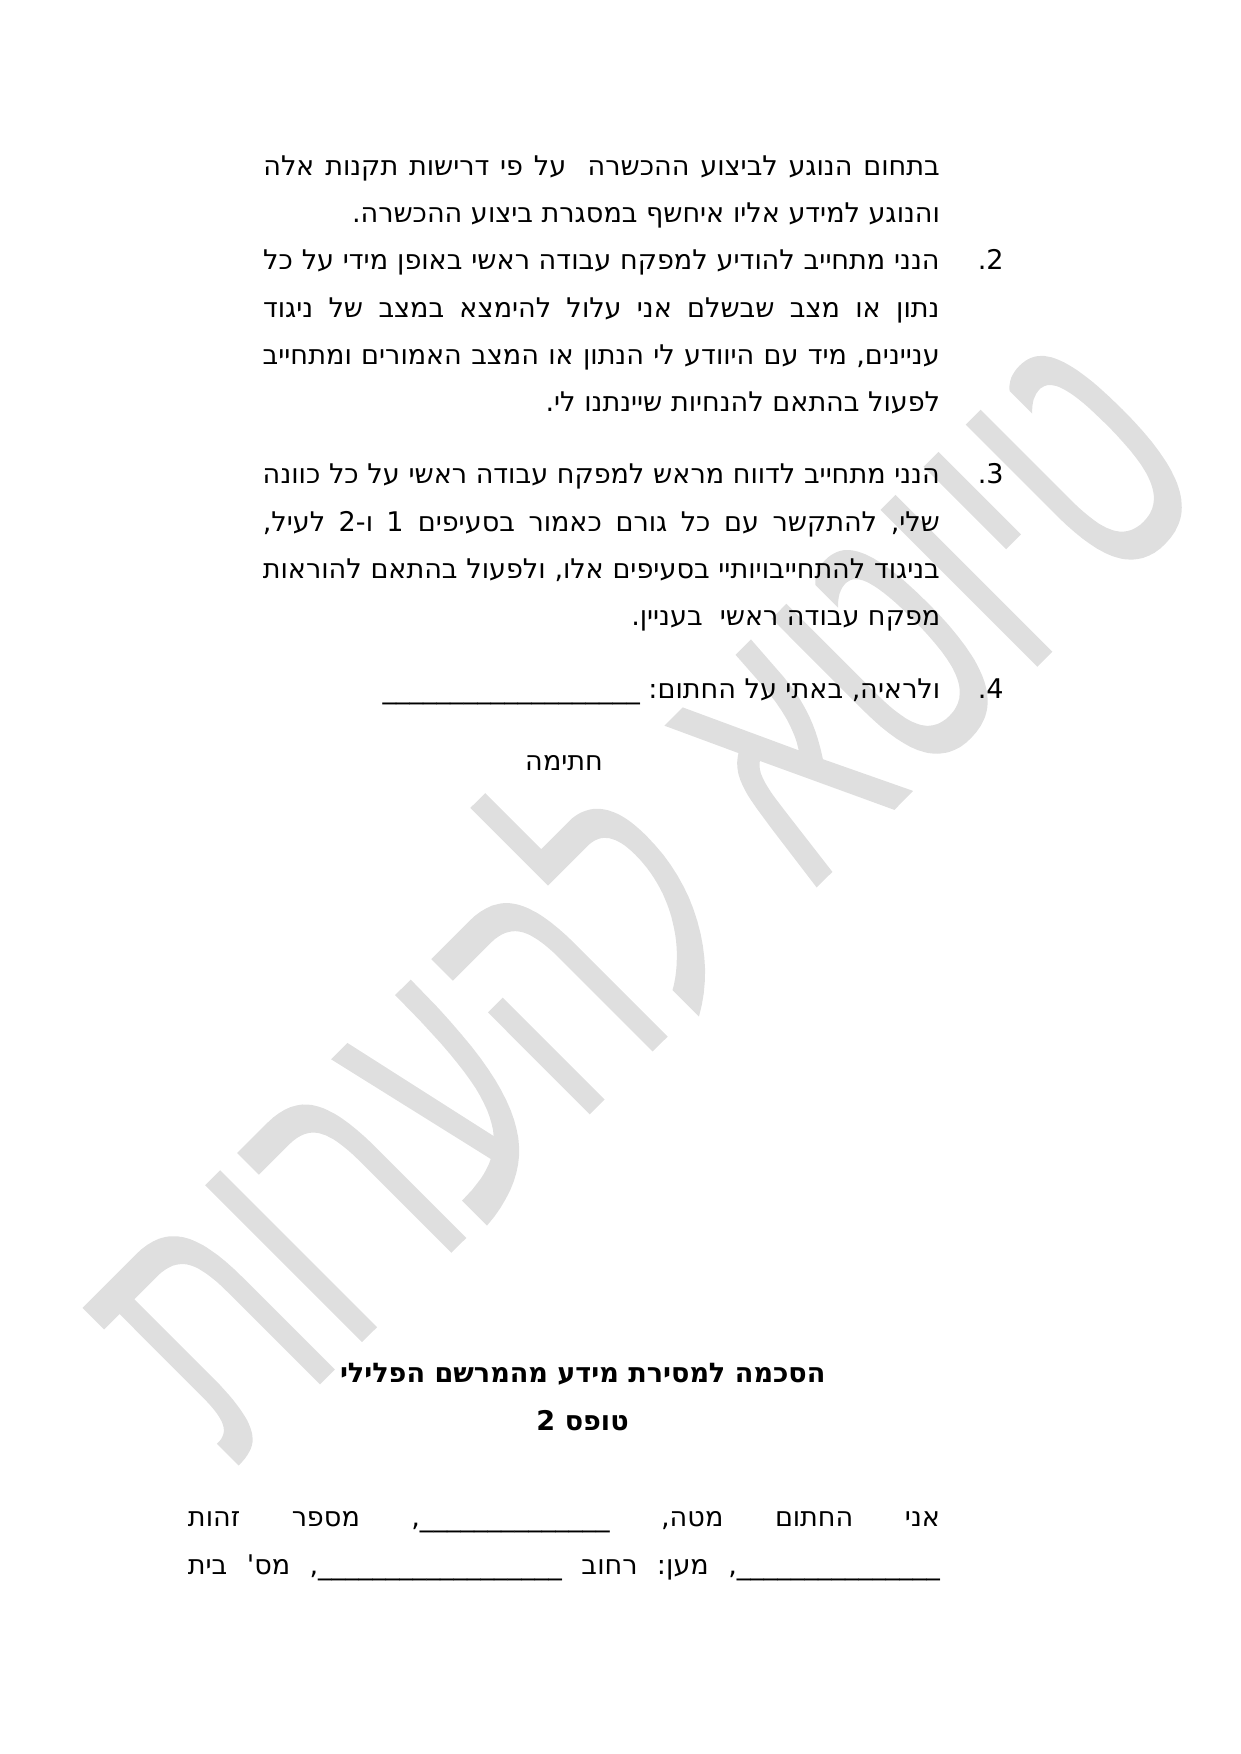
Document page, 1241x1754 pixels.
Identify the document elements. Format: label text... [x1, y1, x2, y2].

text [187, 1502, 940, 1581]
text חתימה [262, 745, 603, 777]
list הנני מתחייב להודיע למפקח עבודה ראשי באופן מידי על כל נתון או מצב שבשלם אני עלול להימצא במצב של ניגוד עניינים, מיד עם היוודע לי הנתון או המצב האמורים ומתחייב לפעול בהתאם להנחיות שיינתנו לי. [262, 244, 978, 418]
list הנני מתחייב לדווח מראש למפקח עבודה ראשי על כל כוונה שלי, להתקשר עם כל גורם כאמור בסעיפים 1 ו-2 לעיל, בניגוד להתחייבויותיי בסעיפים אלו, ולפעול בהתאם להוראות מפקח עבודה ראשי בעניין. [262, 459, 978, 632]
list ולראיה, באתי על החתום: ___________________ [262, 673, 978, 704]
text טופס 2 [187, 1405, 978, 1436]
text הסכמה למסירת מידע מהמרשם הפלילי [187, 1358, 978, 1389]
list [262, 150, 978, 229]
